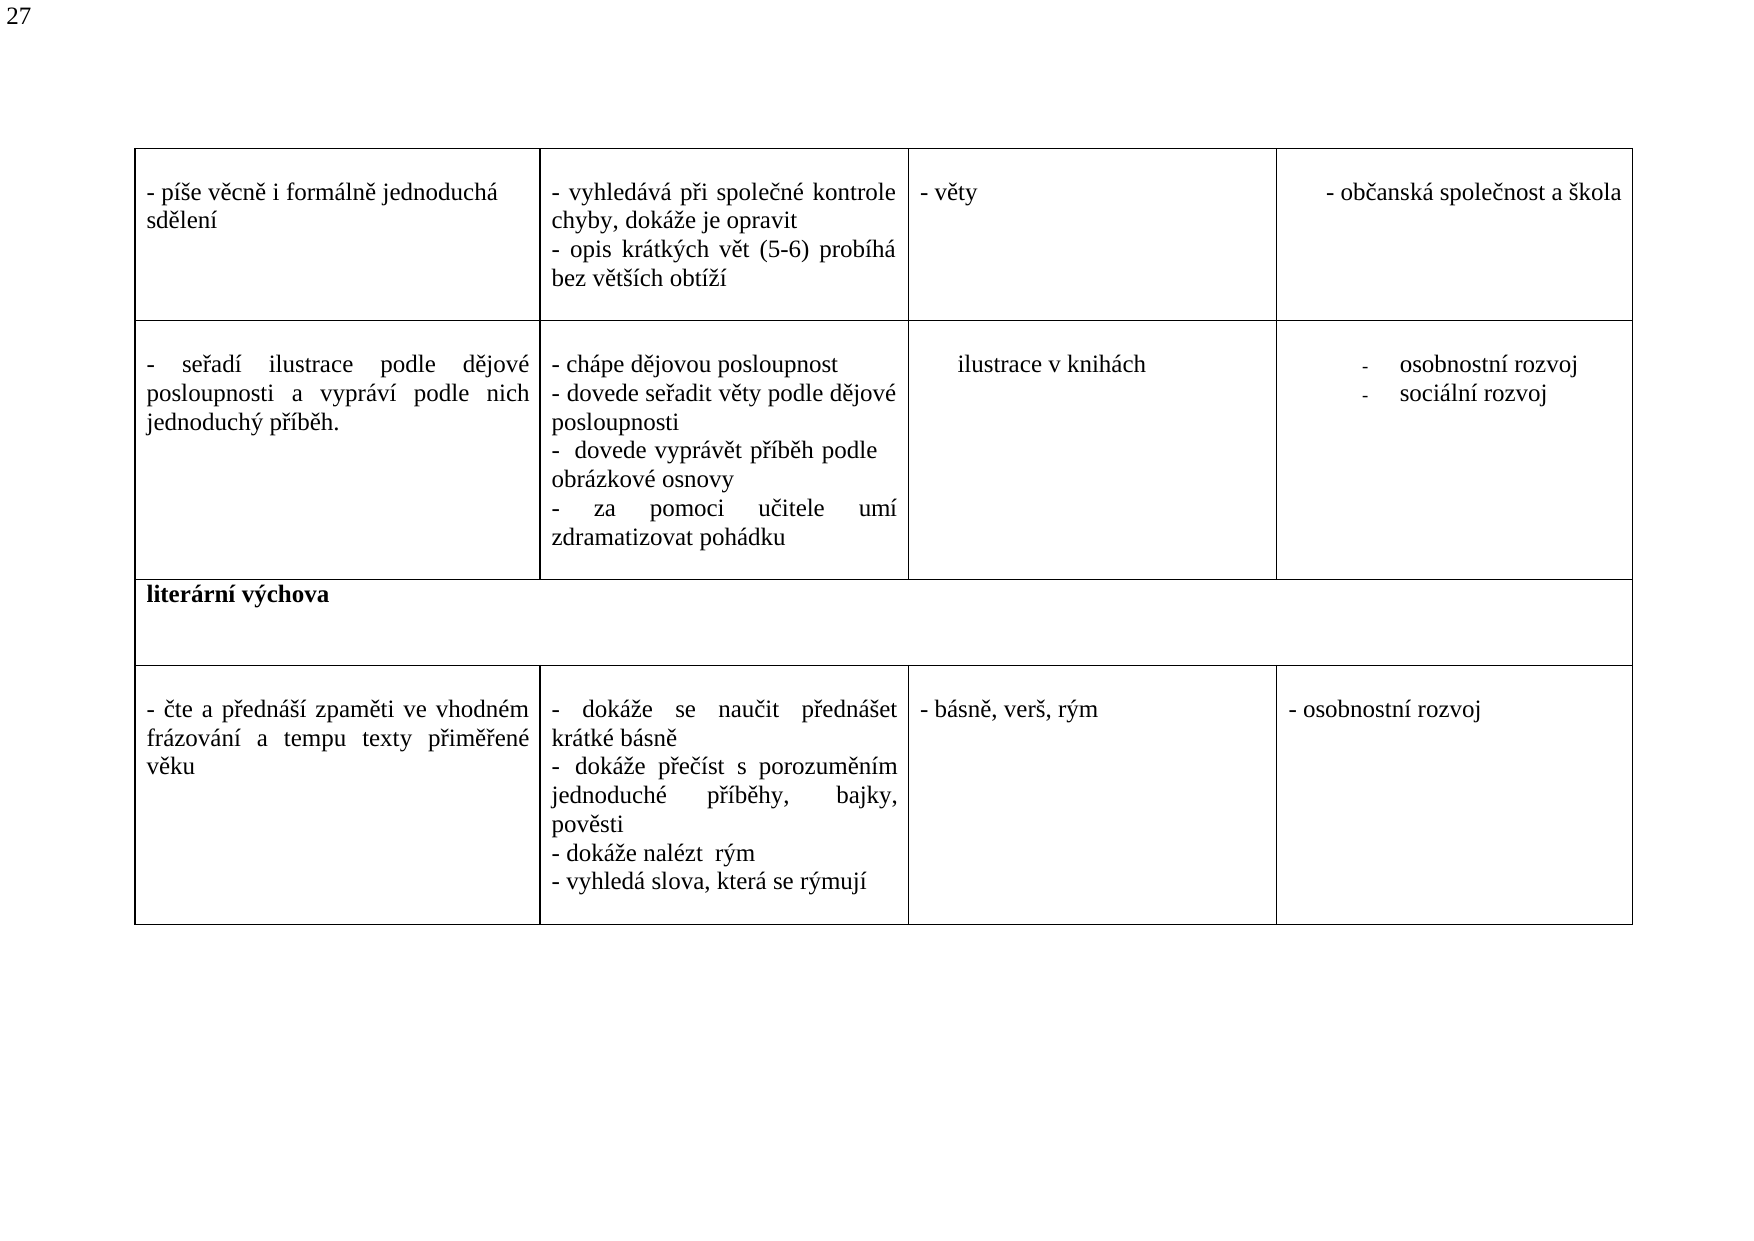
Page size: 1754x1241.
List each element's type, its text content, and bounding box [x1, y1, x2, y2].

table_header - věty [909, 149, 1276, 320]
table_cell literární výchova [136, 580, 1632, 665]
table_header - občanská společnost a škola [1277, 149, 1632, 320]
table_cell ilustrace v knihách [909, 321, 1276, 579]
table_cell - básně, verš, rým [909, 666, 1276, 924]
table_cell - seřadí ilustrace podle dějové posloupnosti a vypráví podle nich jednoduchý příběh. [136, 321, 539, 579]
table_cell chápe dějovou posloupnost dovede seřadit věty podle dějové posloupnosti dovede vyprávět příběh podle obrázkové osnovy za pomoci učitele umí zdramatizovat pohádku [541, 321, 908, 579]
table_cell - osobnostní rozvoj [1277, 666, 1632, 924]
table_cell osobnostní rozvoj sociální rozvoj [1277, 321, 1632, 579]
table_header vyhledává při společné kontrole chyby, dokáže je opravit opis krátkých vět (5-6) probíhá bez větších obtíží [541, 149, 908, 320]
table_header - píše věcně i formálně jednoduchá sdělení [136, 149, 539, 320]
table_cell dokáže se naučit přednášet krátké básně dokáže přečíst s porozuměním jednoduché příběhy, bajky, pověsti dokáže nalézt rým vyhledá slova, která se rýmují [541, 666, 908, 924]
table_cell - čte a přednáší zpaměti ve vhodném frázování a tempu texty přiměřené věku [136, 666, 539, 924]
